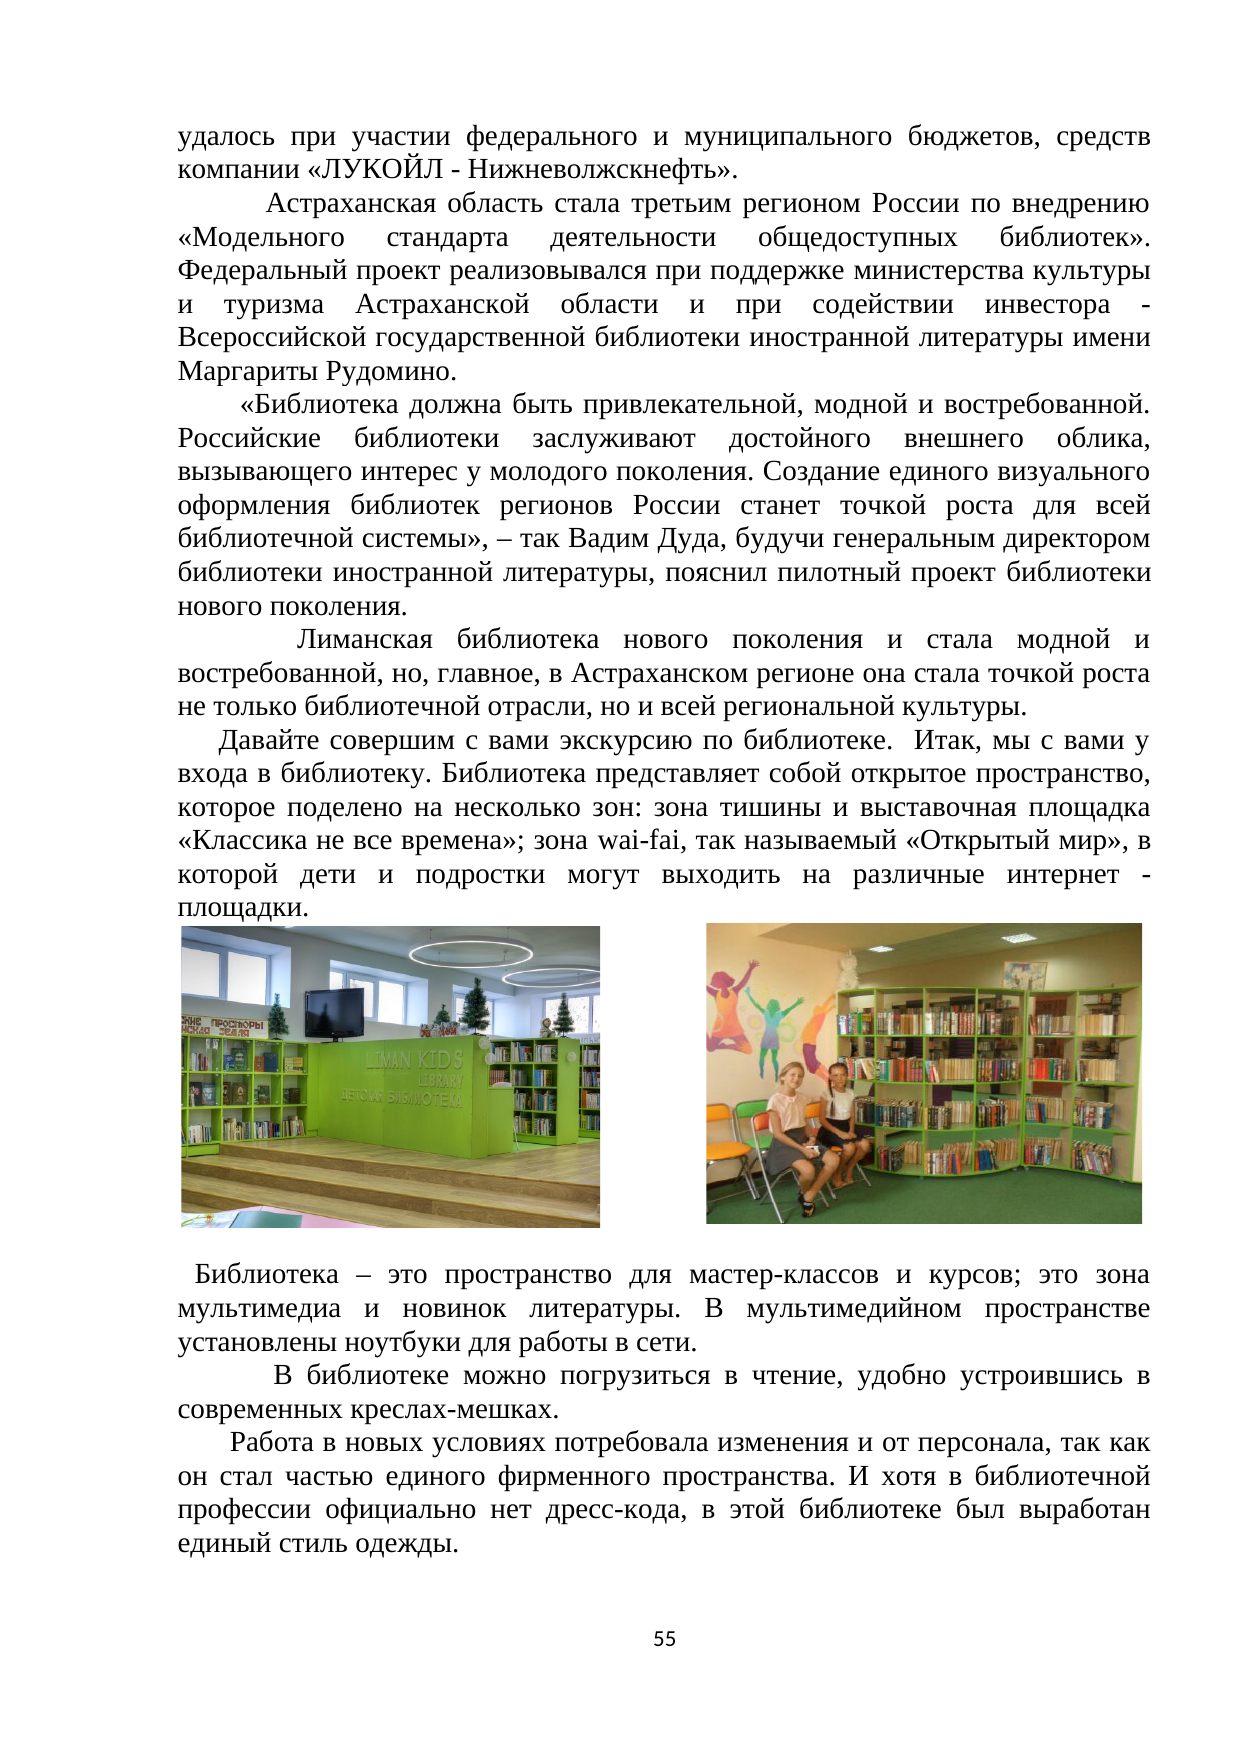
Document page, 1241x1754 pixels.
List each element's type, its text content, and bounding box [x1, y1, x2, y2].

text Давайте совершим с вами экскурсию по библиотеке. Итак, мы с вами у входа в библиотеку. Библиотека представляет собой открытое пространство, которое поделено на несколько зон: зона тишины и выставочная площадка «Классика не все времена»; зона wai-fai, так называемый «Открытый мир», в которой дети и подростки могут выходить на различные интернет - площадки. [177, 722, 1152, 923]
text Библиотека – это пространство для мастер-классов и курсов; это зона мультимедиа и новинок литературы. В мультимедийном пространстве установлены ноутбуки для работы в сети. [177, 1257, 1152, 1357]
text Астраханская область стала третьим регионом России по внедрению «Модельного стандарта деятельности общедоступных библиотек». Федеральный проект реализовывался при поддержке министерства культуры и туризма Астраханской области и при содействии инвестора - Всероссийской государственной библиотеки иностранной литературы имени Маргариты Рудомино. [177, 185, 1152, 386]
picture [181, 926, 600, 1228]
picture [706, 923, 1143, 1224]
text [177, 118, 1152, 185]
text В библиотеке можно погрузиться в чтение, удобно устроившись в современных креслах-мешках. [177, 1357, 1152, 1424]
text «Библиотека должна быть привлекательной, модной и востребованной. Российские библиотеки заслуживают достойного внешнего облика, вызывающего интерес у молодого поколения. Создание единого визуального оформления библиотек регионов России станет точкой роста для всей библиотечной системы», – так Вадим Дуда, будучи генеральным директором библиотеки иностранной литературы, пояснил пилотный проект библиотеки нового поколения. [177, 554, 1152, 621]
text Лиманская библиотека нового поколения и стала модной и востребованной, но, главное, в Астраханском регионе она стала точкой роста не только библиотечной отрасли, но и всей региональной культуры. [177, 621, 1152, 722]
text Работа в новых условиях потребовала изменения и от персонала, так как он стал частью единого фирменного пространства. И хотя в библиотечной профессии официально нет дресс-кода, в этой библиотеке был выработан единый стиль одежды. [177, 1424, 1152, 1558]
